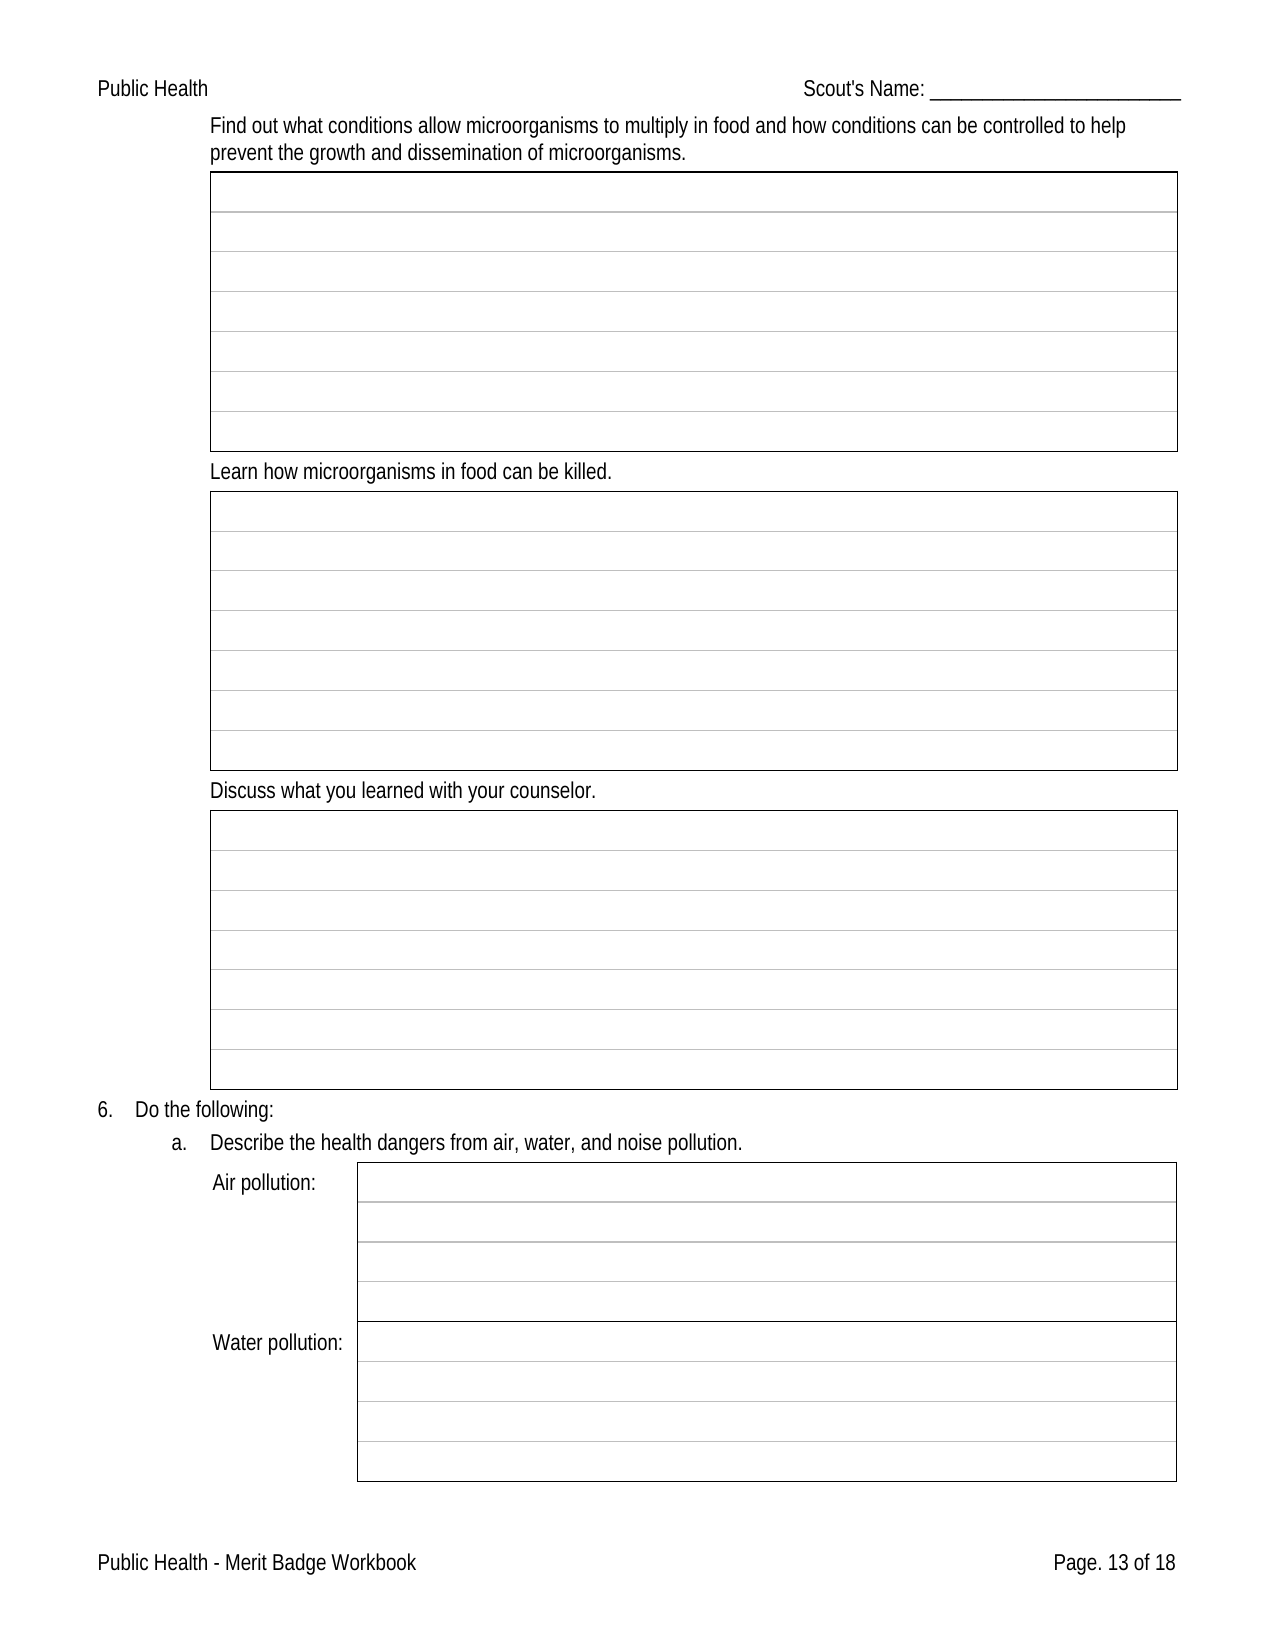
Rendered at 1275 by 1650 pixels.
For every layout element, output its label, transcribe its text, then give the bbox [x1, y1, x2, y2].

table_cell [211, 412, 1177, 451]
table_cell [358, 1362, 1176, 1401]
table_cell [211, 213, 1177, 251]
table_cell [211, 1050, 1177, 1089]
table_cell [211, 292, 1177, 331]
table_cell [211, 691, 1177, 730]
table_cell [211, 851, 1177, 889]
table_cell [358, 1243, 1176, 1281]
table_cell [211, 970, 1177, 1009]
table_header [211, 811, 1177, 850]
table_cell [211, 651, 1177, 690]
table_cell [211, 731, 1177, 770]
table_header [211, 173, 1177, 211]
table_cell [211, 931, 1177, 969]
table_cell [358, 1322, 1176, 1361]
table_cell [211, 891, 1177, 929]
table_cell [358, 1402, 1176, 1441]
table_cell [211, 611, 1177, 650]
table_cell Water pollution: [201, 1321, 357, 1481]
text Learn how microorganisms in food can be killed. [210, 458, 1177, 484]
table_cell [358, 1203, 1176, 1241]
table_cell [211, 332, 1177, 371]
table_header [211, 492, 1177, 531]
table_cell [211, 1010, 1177, 1049]
text a. Describe the health dangers from air, water, and noise pollution. [135, 1129, 1177, 1155]
table_cell [211, 372, 1177, 411]
text Discuss what you learned with your counselor. [210, 777, 1177, 803]
table_header [358, 1163, 1176, 1201]
table_cell [211, 252, 1177, 291]
text 6. Do the following: [97, 1096, 1177, 1123]
table_cell [358, 1442, 1176, 1481]
table_header Air pollution: [201, 1162, 357, 1321]
table_cell [358, 1282, 1176, 1321]
text Find out what conditions allow microorganisms to multiply in food and how conditions can be controlled to help prevent the growth and dissemination of microorganisms. [210, 112, 1177, 165]
table_cell [211, 571, 1177, 610]
table_cell [211, 532, 1177, 570]
